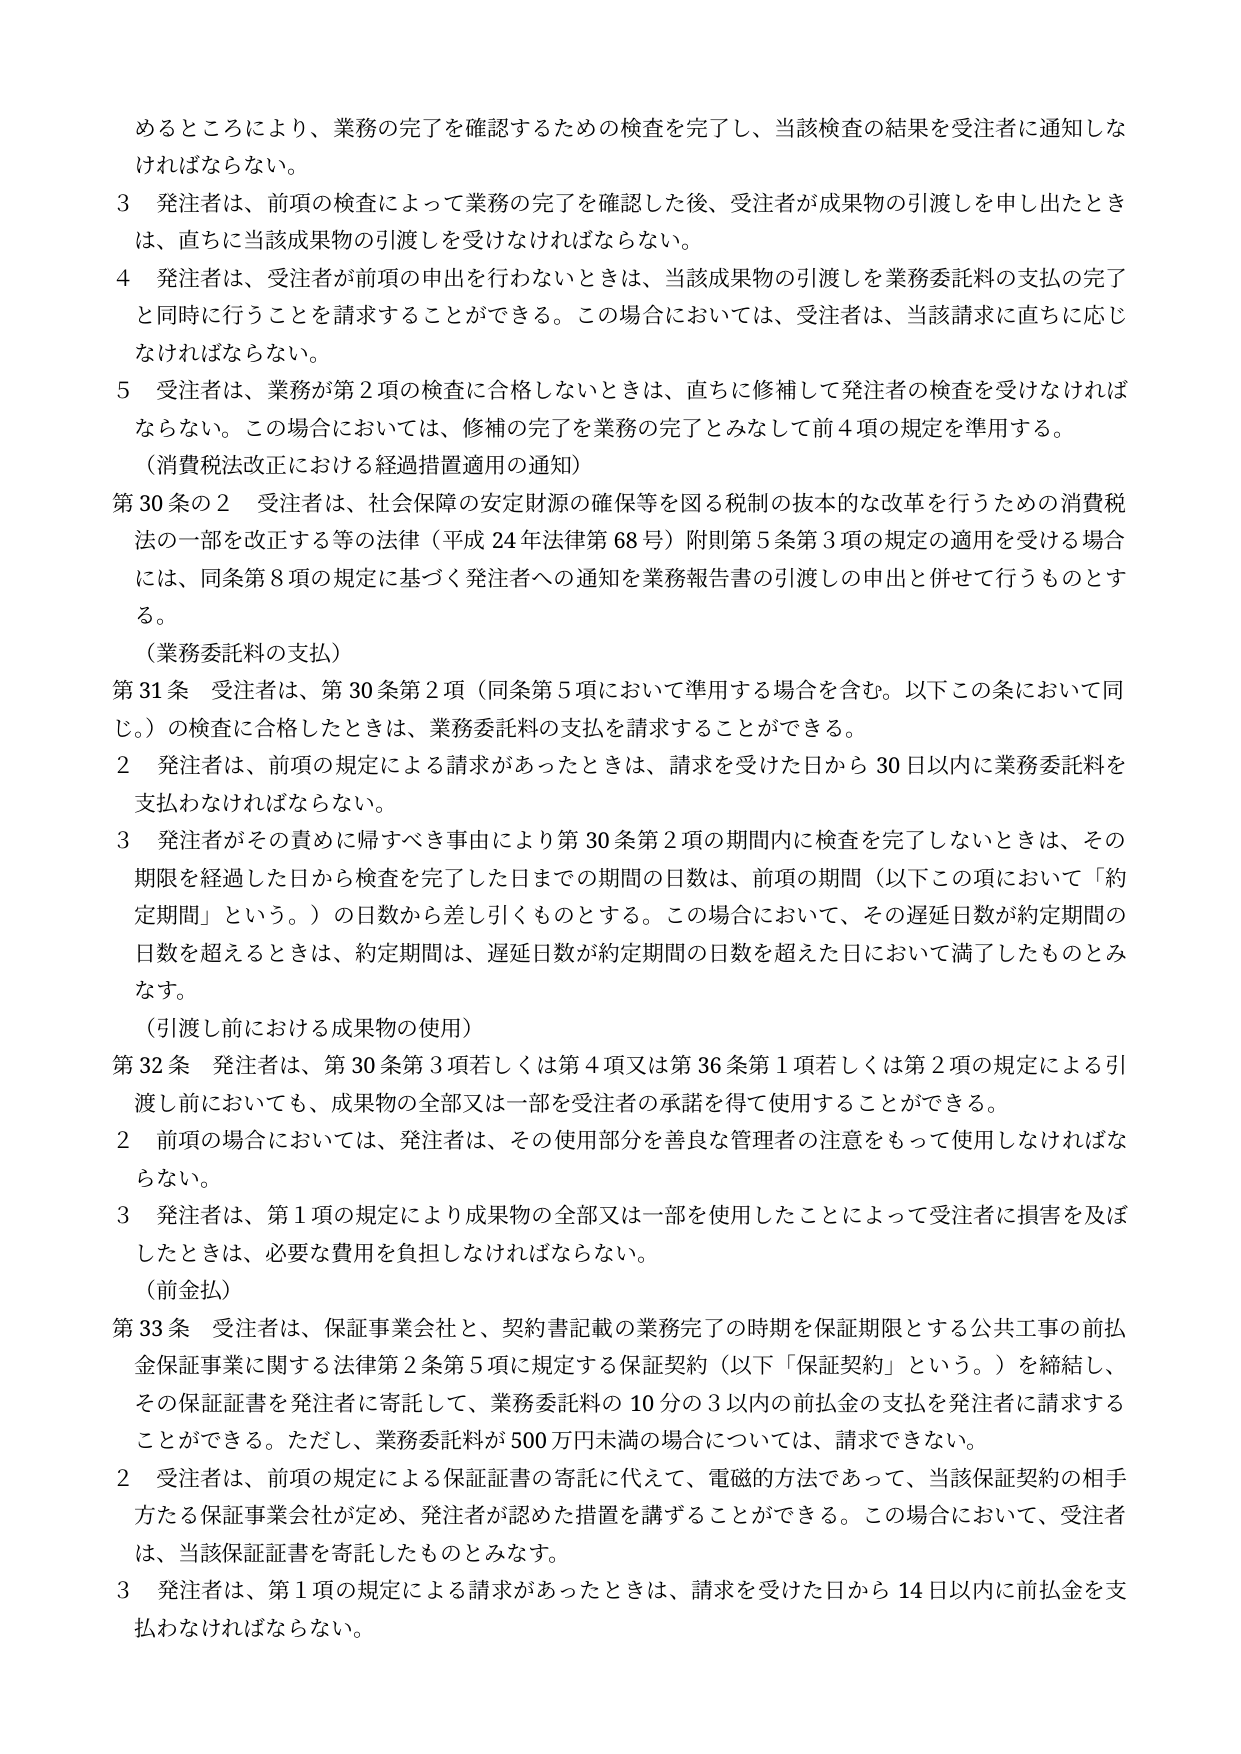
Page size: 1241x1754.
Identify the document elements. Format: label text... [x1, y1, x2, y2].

text 第31条 受注者は、第30条第２項（同条第５項において準用する場合を含む。以下この条において同じ｡）の検査に合格したときは、業務委託料の支払を請求することができる。 [112, 671, 1128, 746]
text 第32条 発注者は、第30条第３項若しくは第４項又は第36条第１項若しくは第２項の規定による引渡し前においても、成果物の全部又は一部を受注者の承諾を得て使用することができる。 [112, 1046, 1128, 1121]
text ３ 発注者は、第１項の規定により成果物の全部又は一部を使用したことによって受注者に損害を及ぼしたときは、必要な費用を負担しなければならない。 [112, 1196, 1128, 1271]
text 第33条 受注者は、保証事業会社と、契約書記載の業務完了の時期を保証期限とする公共工事の前払金保証事業に関する法律第２条第５項に規定する保証契約（以下「保証契約」という。）を締結し、その保証証書を発注者に寄託して、業務委託料の10分の３以内の前払金の支払を発注者に請求することができる。ただし、業務委託料が500万円未満の場合については、請求できない。 [112, 1308, 1128, 1458]
text 第30条の２ 受注者は、社会保障の安定財源の確保等を図る税制の抜本的な改革を行うための消費税法の一部を改正する等の法律（平成24年法律第68号）附則第５条第３項の規定の適用を受ける場合には、同条第８項の規定に基づく発注者への通知を業務報告書の引渡しの申出と併せて行うものとする。 [112, 483, 1128, 633]
text ２ 受注者は、前項の規定による保証証書の寄託に代えて、電磁的方法であって、当該保証契約の相手方たる保証事業会社が定め、発注者が認めた措置を講ずることができる。この場合において、受注者は、当該保証証書を寄託したものとみなす。 [112, 1458, 1128, 1571]
text （引渡し前における成果物の使用） [112, 1008, 1128, 1046]
text ２ 発注者は、前項の規定による請求があったときは、請求を受けた日から30日以内に業務委託料を支払わなければならない。 [112, 746, 1128, 821]
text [112, 108, 1128, 183]
text ２ 前項の場合においては、発注者は、その使用部分を善良な管理者の注意をもって使用しなければならない。 [112, 1121, 1128, 1196]
text ５ 受注者は、業務が第２項の検査に合格しないときは、直ちに修補して発注者の検査を受けなければならない。この場合においては、修補の完了を業務の完了とみなして前４項の規定を準用する。 [112, 371, 1128, 446]
text （業務委託料の支払） [112, 633, 1128, 671]
text ４ 発注者は、受注者が前項の申出を行わないときは、当該成果物の引渡しを業務委託料の支払の完了と同時に行うことを請求することができる。この場合においては、受注者は、当該請求に直ちに応じなければならない。 [112, 258, 1128, 371]
text （前金払） [112, 1271, 1128, 1308]
text ３ 発注者は、前項の検査によって業務の完了を確認した後、受注者が成果物の引渡しを申し出たときは、直ちに当該成果物の引渡しを受けなければならない。 [112, 183, 1128, 258]
text （消費税法改正における経過措置適用の通知） [112, 446, 1128, 483]
text ３ 発注者がその責めに帰すべき事由により第30条第２項の期間内に検査を完了しないときは、その期限を経過した日から検査を完了した日までの期間の日数は、前項の期間（以下この項において「約定期間」という。）の日数から差し引くものとする。この場合において、その遅延日数が約定期間の日数を超えるときは、約定期間は、遅延日数が約定期間の日数を超えた日において満了したものとみなす。 [112, 821, 1128, 1008]
text ３ 発注者は、第１項の規定による請求があったときは、請求を受けた日から14日以内に前払金を支払わなければならない。 [112, 1571, 1128, 1646]
